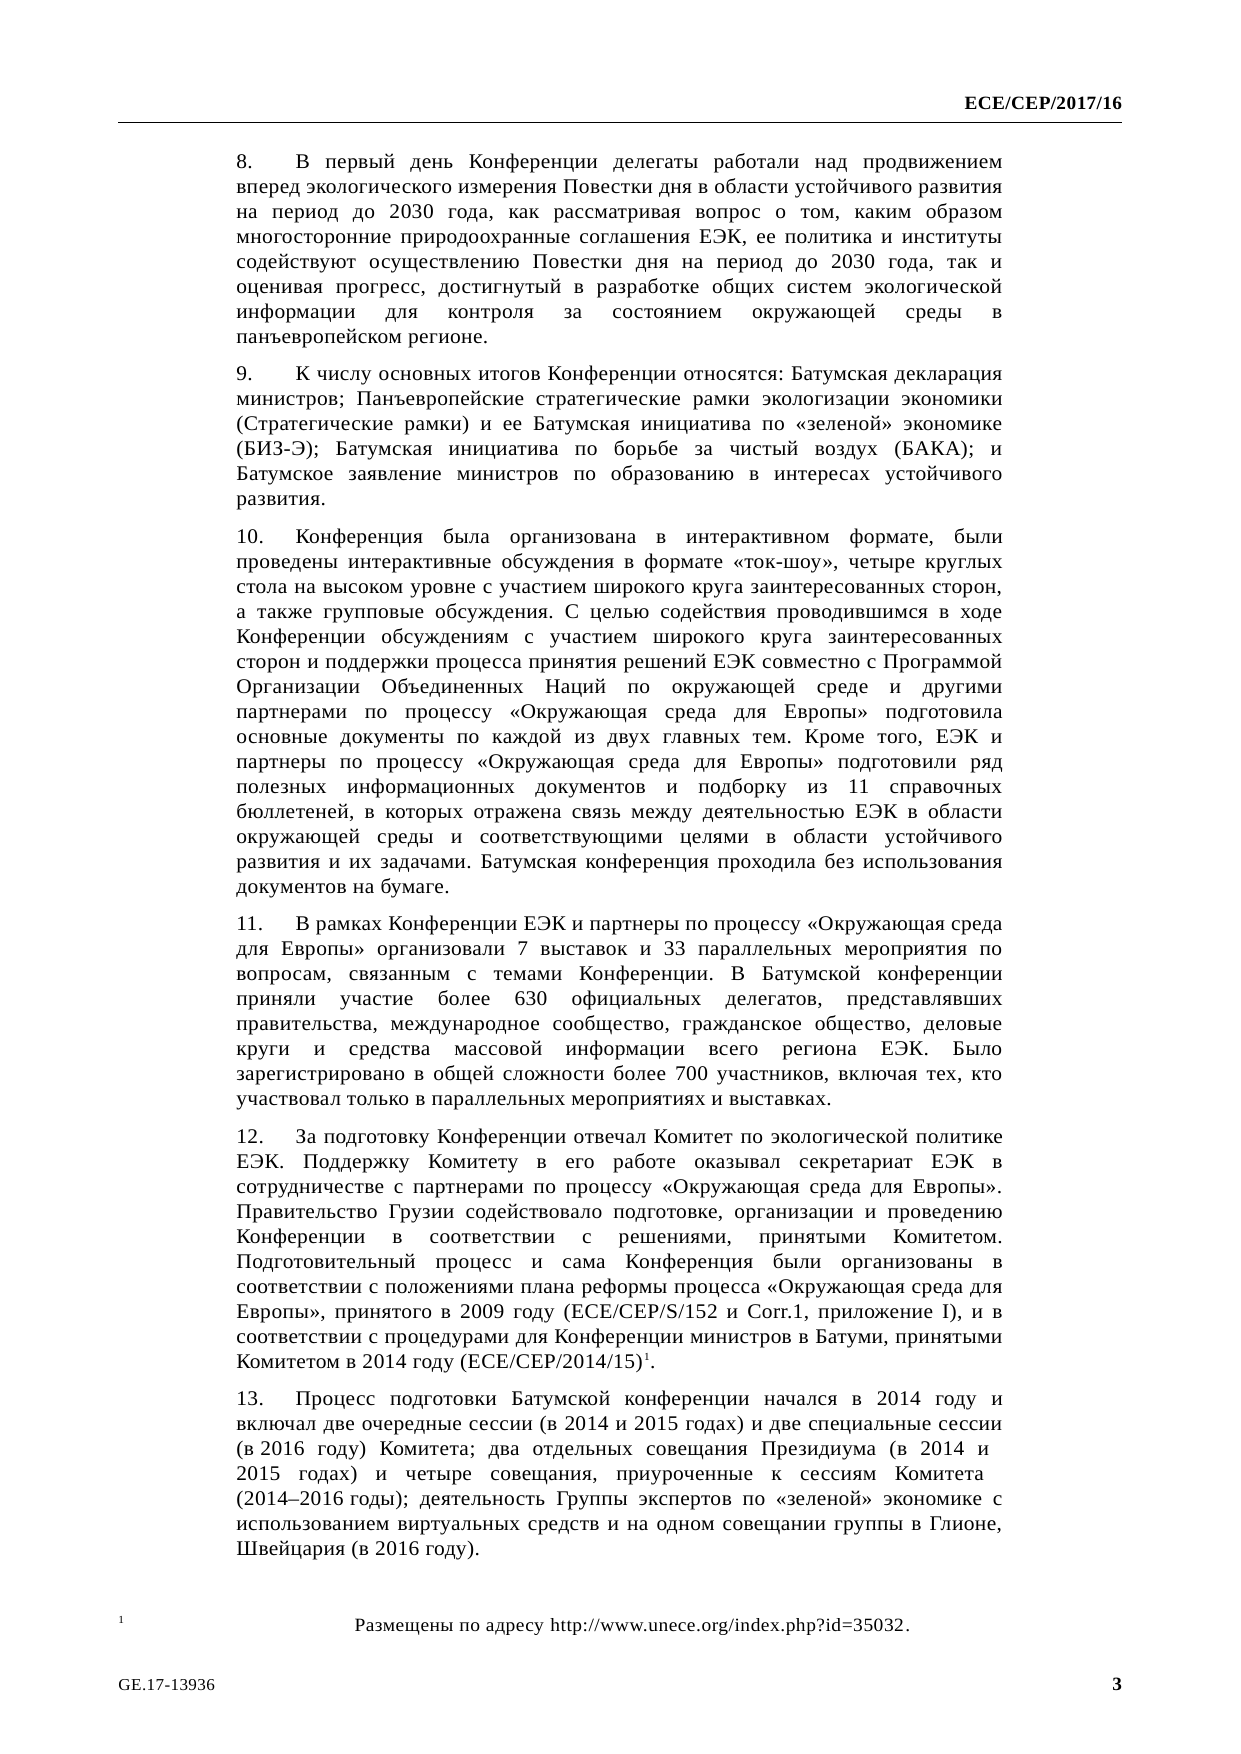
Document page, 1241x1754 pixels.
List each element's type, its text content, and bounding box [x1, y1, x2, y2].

text 13. Процесс подготовки Батумской конференции начался в 2014 году и включал две очередные сессии (в 2014 и 2015 годах) и две специальные сессии (в 2016 году) Комитета; два отдельных совещания Президиума (в 2014 и 2015 годах) и четыре совещания, приуроченные к сессиям Комитета (2014–2016 годы); деятельность Группы экспертов по «зеленой» экономике с использованием виртуальных средств и на одном совещании группы в Глионе, Швейцария (в 2016 году). [236, 1385, 1004, 1560]
text 11. В рамках Конференции ЕЭК и партнеры по процессу «Окружающая среда для Европы» организовали 7 выставок и 33 параллельных мероприятия по вопросам, связанным с темами Конференции. В Батумской конференции приняли участие более 630 официальных делегатов, представлявших правительства, международное сообщество, гражданское общество, деловые круги и средства массовой информации всего региона ЕЭК. Было зарегистрировано в общей сложности более 700 участников, включая тех, кто участвовал только в параллельных мероприятиях и выставках. [236, 910, 1004, 1110]
text 12. За подготовку Конференции отвечал Комитет по экологической политике ЕЭК. Поддержку Комитету в его работе оказывал секретариат ЕЭК в сотрудничестве с партнерами по процессу «Окружающая среда для Европы». Правительство Грузии содействовало подготовке, организации и проведению Конференции в соответствии с решениями, принятыми Комитетом. Подготовительный процесс и сама Конференция были организованы в соответствии с положениями плана реформы процесса «Окружающая среда для Европы», принятого в 2009 году (ECE/CEP/S/152 и Corr.1, приложение I), и в соответствии с процедурами для Конференции министров в Батуми, принятыми Комитетом в 2014 году (ECE/CEP/2014/15). [236, 1123, 1004, 1373]
text 9. К числу основных итогов Конференции относятся: Батумская декларация министров; Панъевропейские стратегические рамки экологизации экономики (Стратегические рамки) и ее Батумская инициатива по «зеленой» экономике (БИЗ-Э); Батумская инициатива по борьбе за чистый воздух (БАКА); и Батумское заявление министров по образованию в интересах устойчивого развития. [236, 360, 1004, 510]
text 8. В первый день Конференции делегаты работали над продвижением вперед экологического измерения Повестки дня в области устойчивого развития на период до 2030 года, как рассматривая вопрос о том, каким образом многосторонние природоохранные соглашения ЕЭК, ее политика и институты содействуют осуществлению Повестки дня на период до 2030 года, так и оценивая прогресс, достигнутый в разработке общих систем экологической информации для контроля за состоянием окружающей среды в панъевропейском регионе. [236, 148, 1004, 348]
text 10. Конференция была организована в интерактивном формате, были проведены интерактивные обсуждения в формате «ток-шоу», четыре круглых стола на высоком уровне с участием широкого круга заинтересованных сторон, а также групповые обсуждения. С целью содействия проводившимся в ходе Конференции обсуждениям с участием широкого круга заинтересованных сторон и поддержки процесса принятия решений ЕЭК совместно с Программой Организации Объединенных Наций по окружающей среде и другими партнерами по процессу «Окружающая среда для Европы» подготовила основные документы по каждой из двух главных тем. Кроме того, ЕЭК и партнеры по процессу «Окружающая среда для Европы» подготовили ряд полезных информационных документов и подборку из 11 справочных бюллетеней, в которых отражена связь между деятельностью ЕЭК в области окружающей среды и соответствующими целями в области устойчивого развития и их задачами. Батумская конференция проходила без использования документов на бумаге. [236, 523, 1004, 898]
